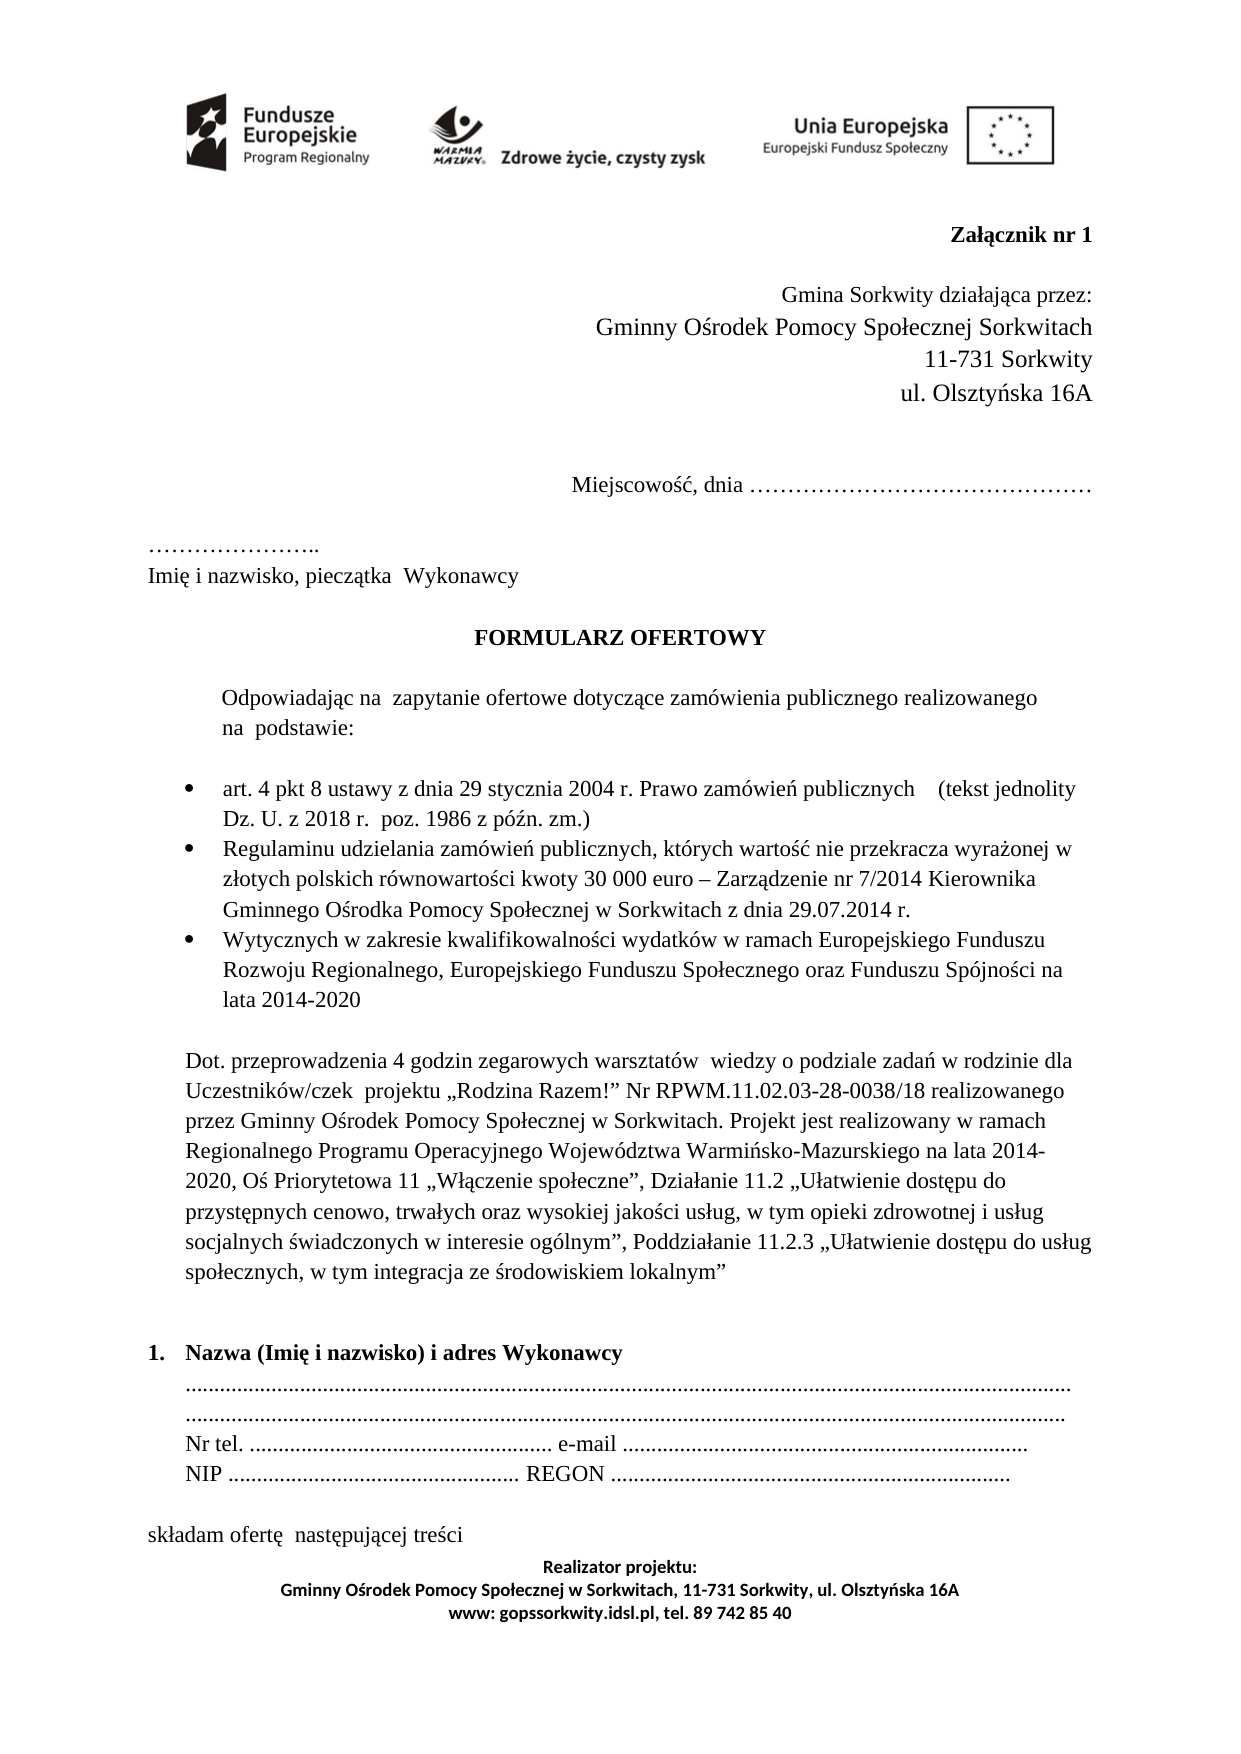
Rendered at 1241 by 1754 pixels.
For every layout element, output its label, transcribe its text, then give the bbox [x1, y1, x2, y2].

text ………………….. [148, 531, 1093, 558]
list Regulaminu udzielania zamówień publicznych, których wartość nie przekracza wyrażonej w złotych polskich równowartości kwoty 30 000 euro – Zarządzenie nr 7/2014 Kierownika Gminnego Ośrodka Pomocy Społecznej w Sorkwitach z dnia 29.07.2014 r. [185, 835, 1093, 922]
text 11-731 Sorkwity [148, 344, 1093, 373]
text Gminny Ośrodek Pomocy Społecznej Sorkwitach [148, 312, 1093, 340]
text na podstawie: [148, 714, 1093, 741]
list art. 4 pkt 8 ustawy z dnia 29 stycznia 2004 r. Prawo zamówień publicznych (tekst jednolity Dz. U. z 2018 r. poz. 1986 z późn. zm.) [185, 775, 1093, 831]
list Wytycznych w zakresie kwalifikowalności wydatków w ramach Europejskiego Funduszu Rozwoju Regionalnego, Europejskiego Funduszu Społecznego oraz Funduszu Spójności na lata 2014-2020 [185, 926, 1093, 1013]
list Dot. przeprowadzenia 4 godzin zegarowych warsztatów wiedzy o podziale zadań w rodzinie dla Uczestników/czek projektu „Rodzina Razem!” Nr RPWM.11.02.03-28-0038/18 realizowanego przez Gminny Ośrodek Pomocy Społecznej w Sorkwitach. Projekt jest realizowany w ramach Regionalnego Programu Operacyjnego Województwa Warmińsko-Mazurskiego na lata 2014-2020, Oś Priorytetowa 11 „Włączenie społeczne”, Działanie 11.2 „Ułatwienie dostępu do przystępnych cenowo, trwałych oraz wysokiej jakości usług, w tym opieki zdrowotnej i usług socjalnych świadczonych w interesie ogólnym”, Poddziałanie 11.2.3 „Ułatwienie dostępu do usług społecznych, w tym integracja ze środowiskiem lokalnym” [185, 1047, 1093, 1284]
text ul. Olsztyńska 16A [148, 378, 1093, 406]
text ........................................................................................................................................................... [185, 1369, 1093, 1396]
text FORMULARZ OFERTOWY [148, 624, 1093, 650]
text Załącznik nr 1 [148, 221, 1093, 247]
list Nazwa (Imię i nazwisko) i adres Wykonawcy [148, 1339, 1093, 1366]
text Gmina Sorkwity działająca przez: [148, 281, 1093, 308]
picture [167, 73, 1074, 191]
text Odpowiadając na zapytanie ofertowe dotyczące zamówienia publicznego realizowanego [148, 684, 1093, 711]
text Imię i nazwisko, pieczątka Wykonawcy [148, 562, 1093, 588]
text .......................................................................................................................................................... [185, 1400, 1093, 1426]
text NIP ................................................... REGON ...................................................................... [185, 1460, 1093, 1487]
text Miejscowość, dnia ……………………………………… [148, 471, 1093, 497]
text Nr tel. ..................................................... e-mail ....................................................................... [185, 1430, 1093, 1456]
text składam ofertę następującej treści [148, 1521, 1093, 1547]
